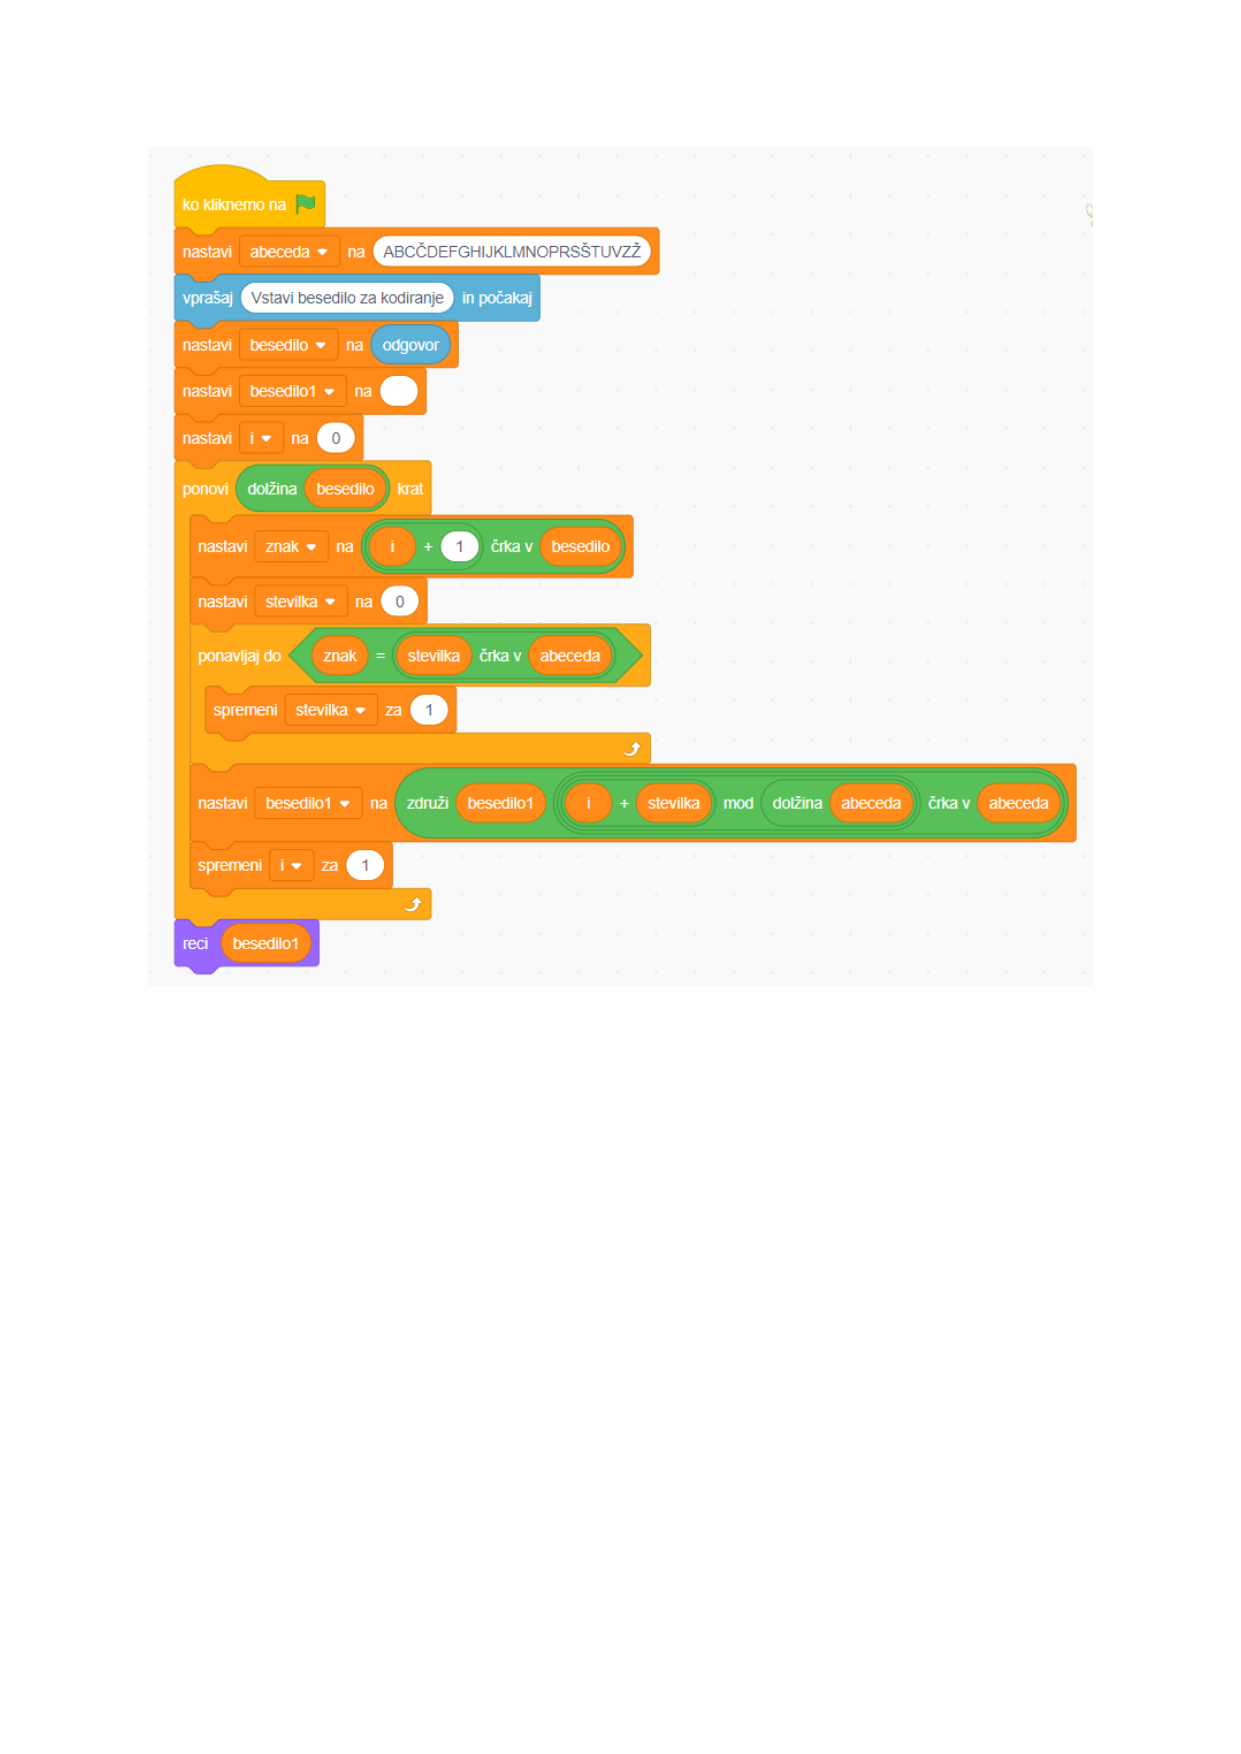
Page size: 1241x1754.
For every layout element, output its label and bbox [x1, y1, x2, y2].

picture [147, 147, 1093, 986]
